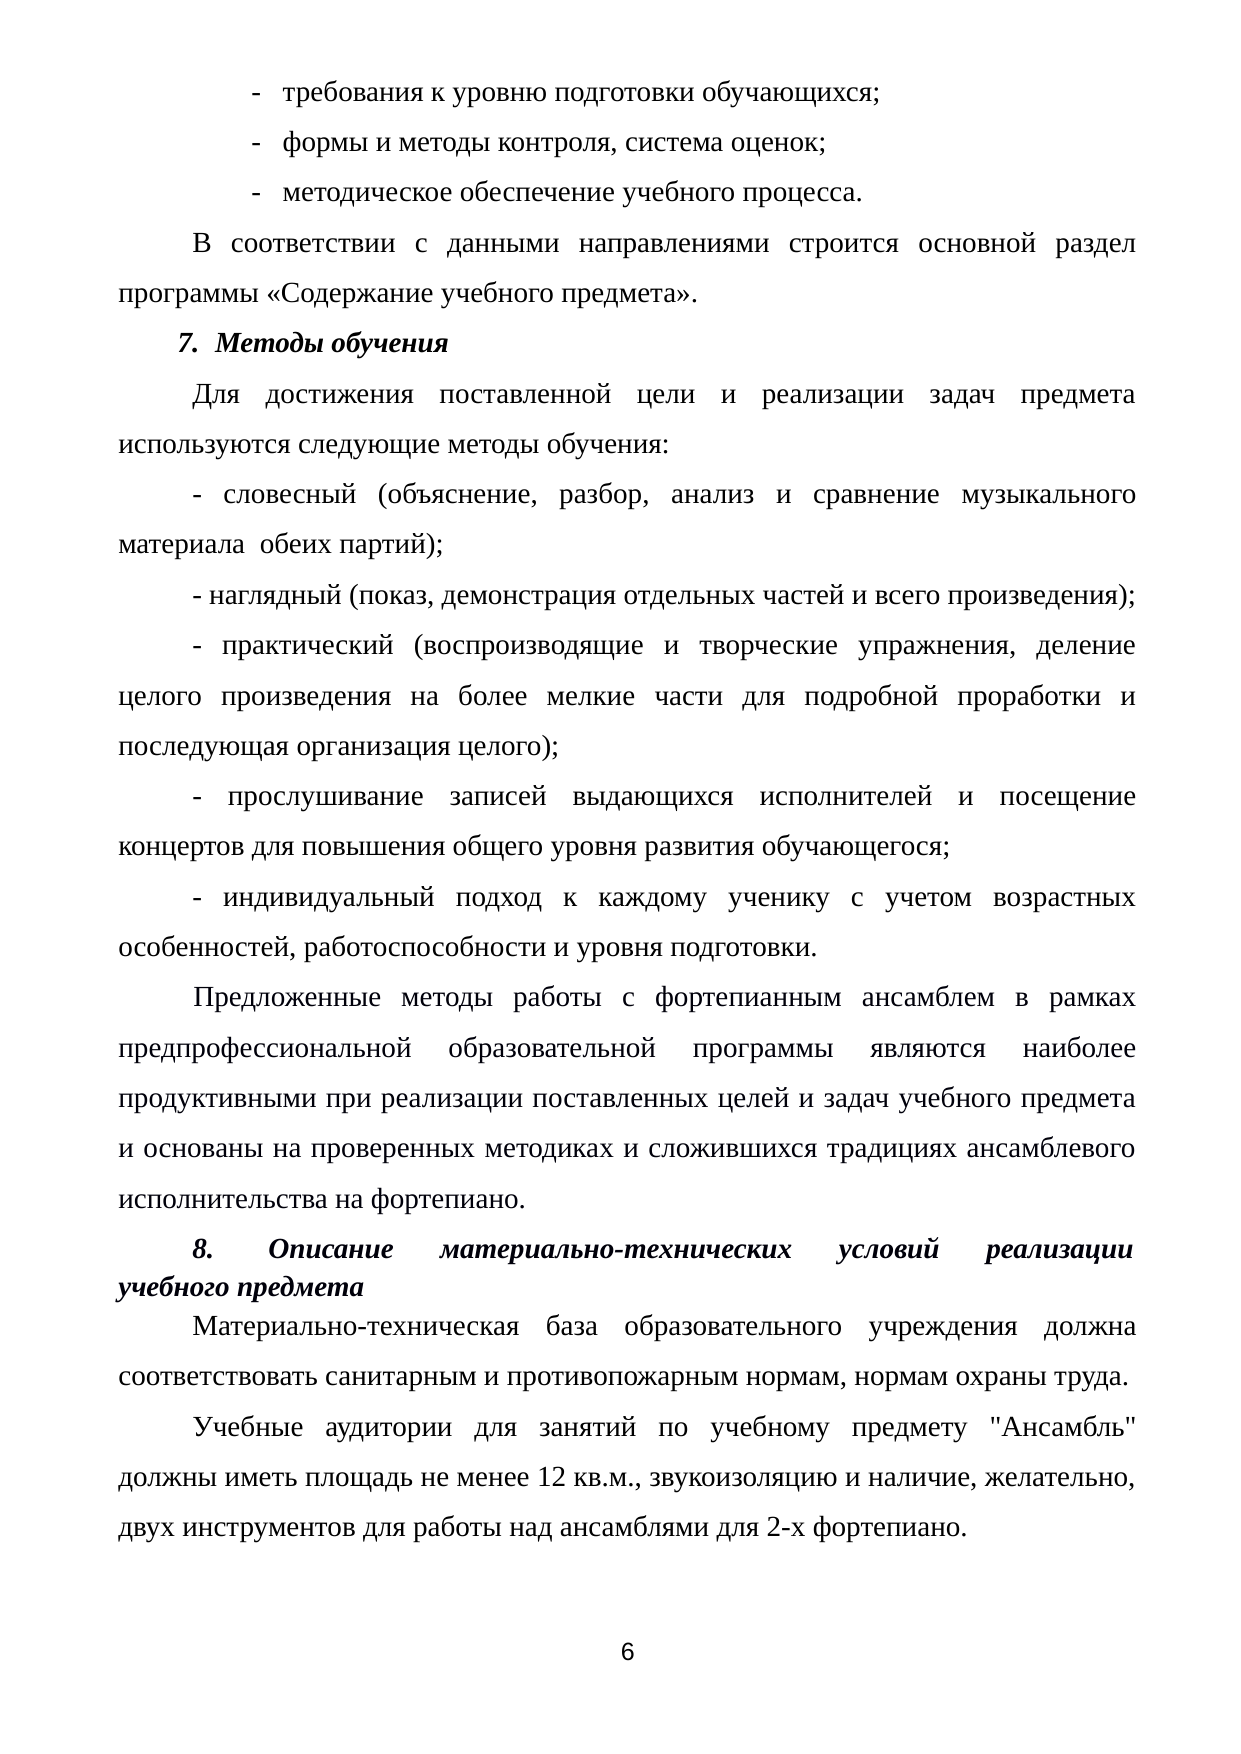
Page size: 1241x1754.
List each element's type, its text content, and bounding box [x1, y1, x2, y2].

text - индивидуальный подход к каждому ученику с учетом возрастных особенностей, работоспособности и уровня подготовки. [118, 879, 1137, 963]
text Материально-техническая база образовательного учреждения должна соответствовать санитарным и противопожарным нормам, нормам охраны труда. [118, 1308, 1137, 1392]
text В соответствии с данными направлениями строится основной раздел программы «Содержание учебного предмета». [118, 225, 1137, 309]
text - прослушивание записей выдающихся исполнителей и посещение концертов для повышения общего уровня развития обучающегося; [118, 778, 1137, 862]
text - требования к уровню подготовки обучающихся; [177, 74, 1137, 107]
list Методы обучения [177, 325, 1137, 359]
list Описание материально-технических условий реализации учебного предмета [118, 1231, 1137, 1303]
text Предложенные методы работы с фортепианным ансамблем в рамках предпрофессиональной образовательной программы являются наиболее продуктивными при реализации поставленных целей и задач учебного предмета и основаны на проверенных методиках и сложившихся традициях ансамблевого исполнительства на фортепиано. [118, 979, 1137, 1214]
text - методическое обеспечение учебного процесса. [177, 174, 1137, 208]
text - наглядный (показ, демонстрация отдельных частей и всего произведения); [118, 577, 1137, 611]
text - словесный (объяснение, разбор, анализ и сравнение музыкального материала обеих партий); [118, 476, 1137, 560]
text Учебные аудитории для занятий по учебному предмету "Ансамбль" должны иметь площадь не менее 12 кв.м., звукоизоляцию и наличие, желательно, двух инструментов для работы над ансамблями для 2-х фортепиано. [118, 1409, 1137, 1543]
text - практический (воспроизводящие и творческие упражнения, деление целого произведения на более мелкие части для подробной проработки и последующая организация целого); [118, 627, 1137, 761]
text Для достижения поставленной цели и реализации задач предмета используются следующие методы обучения: [118, 376, 1137, 459]
text - формы и методы контроля, система оценок; [177, 124, 1137, 158]
